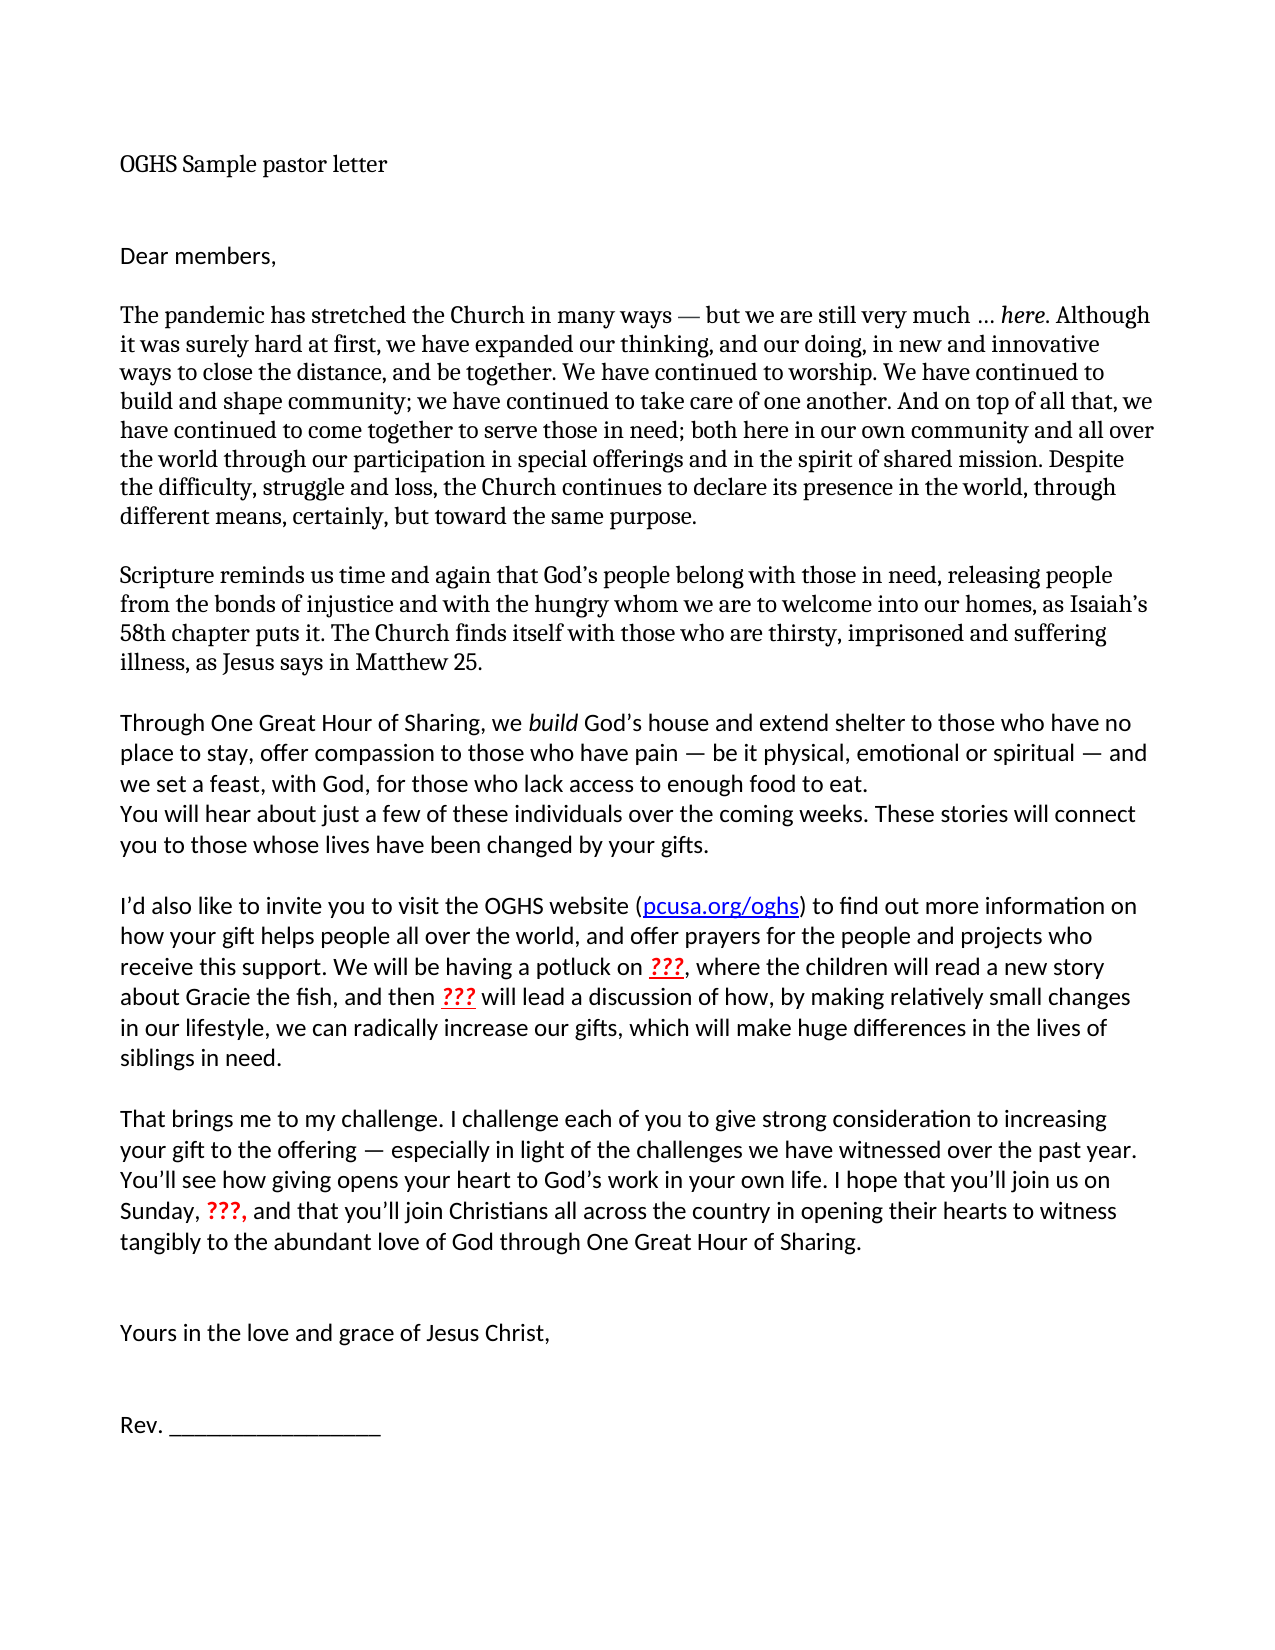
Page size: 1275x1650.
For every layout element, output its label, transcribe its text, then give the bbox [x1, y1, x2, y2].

text Dear members, [120, 240, 1155, 270]
text That brings me to my challenge. I challenge each of you to give strong consideration to increasing your gift to the offering — especially in light of the challenges we have witnessed over the past year. You’ll see how giving opens your heart to God’s work in your own life. I hope that you’ll join us on Sunday, ???, and that you’ll join Christians all across the country in opening their hearts to witness tangibly to the abundant love of God through One Great Hour of Sharing. [120, 1104, 1155, 1256]
text Rev. _________________ [120, 1409, 1155, 1439]
text Yours in the love and grace of Jesus Christ, [120, 1317, 1155, 1348]
text OGHS Sample pastor letter [120, 150, 1155, 179]
text You will hear about just a few of these individuals over the coming weeks. These stories will connect you to those whose lives have been changed by your gifts. [120, 798, 1155, 859]
text Through One Great Hour of Sharing, we build God’s house and extend shelter to those who have no place to stay, offer compassion to those who have pain — be it physical, emotional or spiritual — and we set a feast, with God, for those who lack access to enough food to eat. [120, 707, 1155, 798]
text The pandemic has stretched the Church in many ways — but we are still very much … here. Although it was surely hard at first, we have expanded our thinking, and our doing, in new and innovative ways to close the distance, and be together. We have continued to worship. We have continued to build and shape community; we have continued to take care of one another. And on top of all that, we have continued to come together to serve those in need; both here in our own community and all over the world through our participation in special offerings and in the spirit of shared mission. Despite the difficulty, struggle and loss, the Church continues to declare its presence in the world, through different means, certainly, but toward the same purpose. [120, 301, 1155, 531]
text I’d also like to invite you to visit the OGHS website (pcusa.org/oghs) to find out more information on how your gift helps people all over the world, and offer prayers for the people and projects who receive this support. We will be having a potluck on ???, where the children will read a new story about Gracie the fish, and then ??? will lead a discussion of how, by making relatively small changes in our lifestyle, we can radically increase our gifts, which will make huge differences in the lives of siblings in need. [120, 890, 1155, 1073]
text Scripture reminds us time and again that God’s people belong with those in need, releasing people from the bonds of injustice and with the hungry whom we are to welcome into our homes, as Isaiah’s 58th chapter puts it. The Church finds itself with those who are thirsty, imprisoned and suffering illness, as Jesus says in Matthew 25. [120, 561, 1155, 676]
